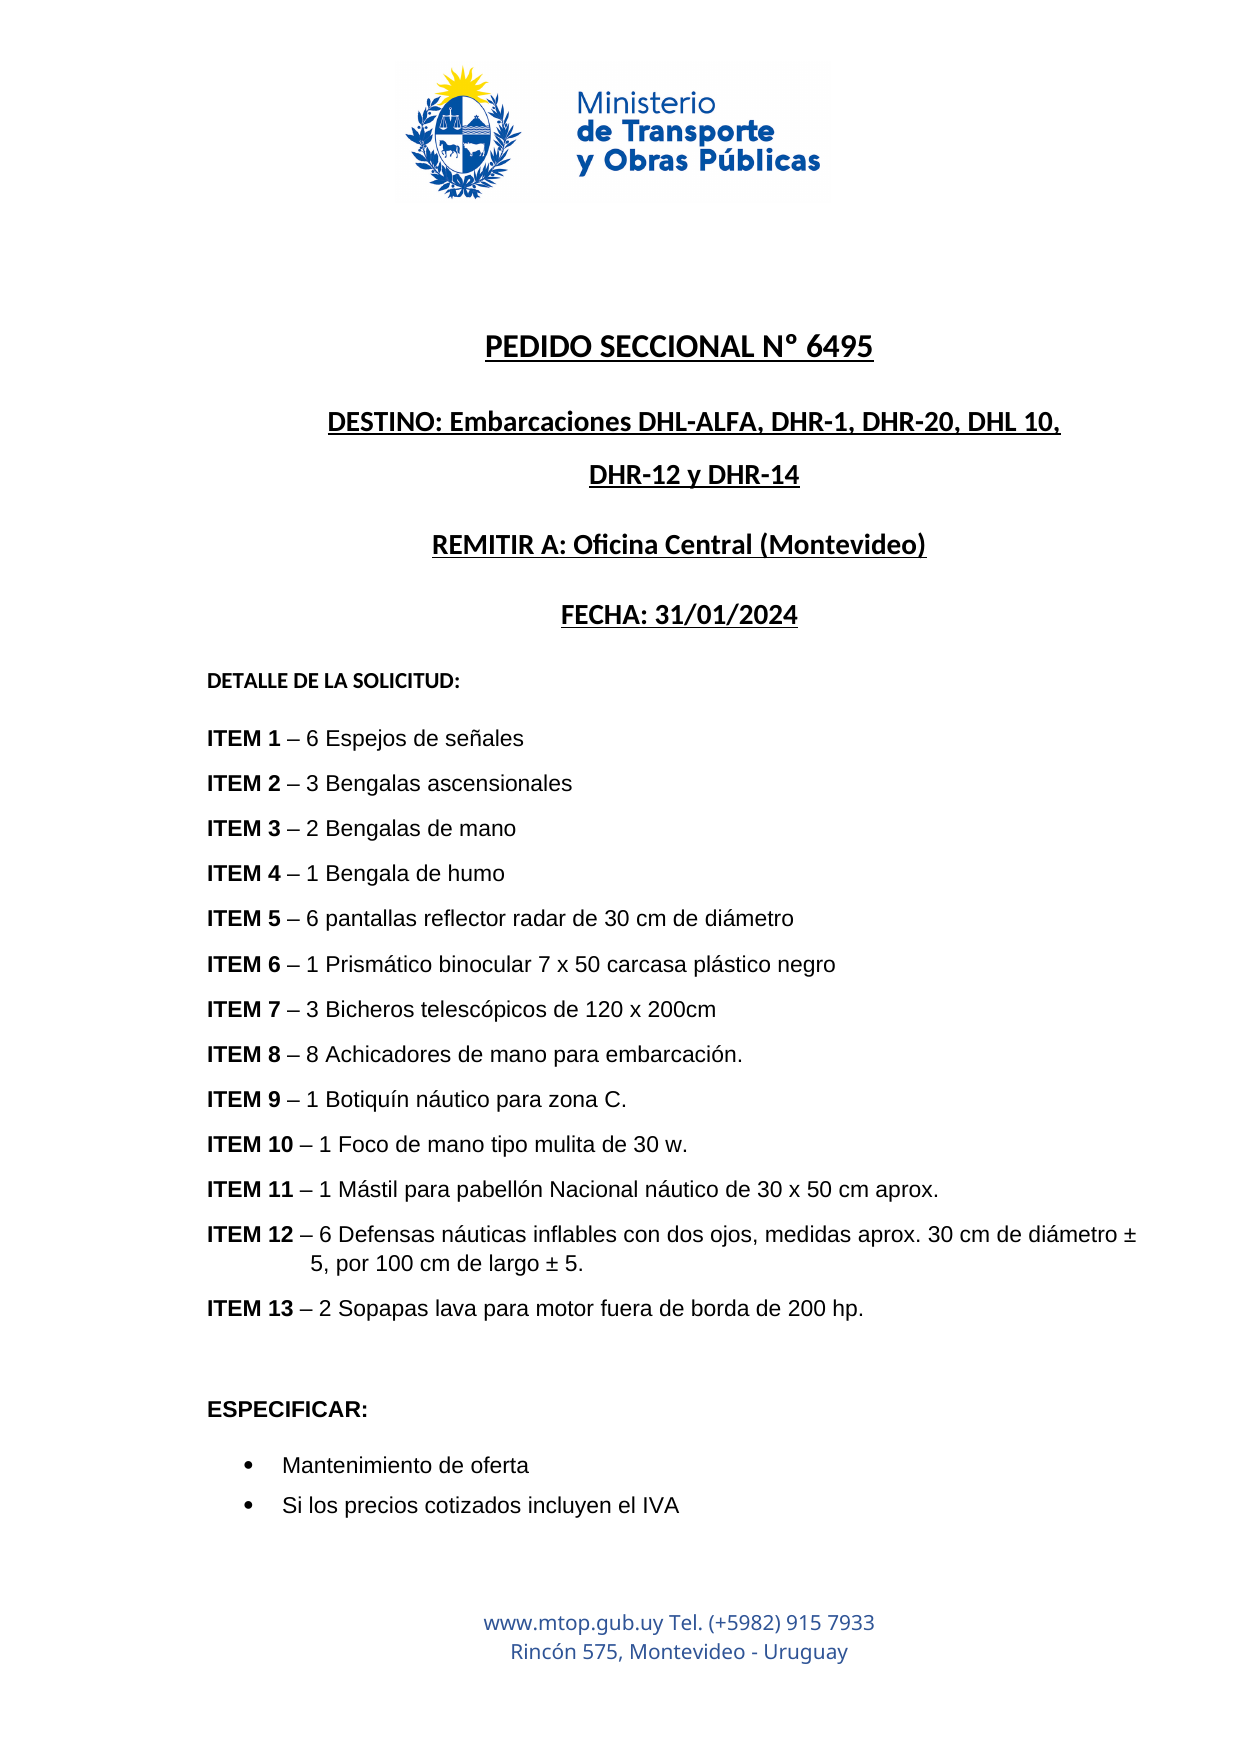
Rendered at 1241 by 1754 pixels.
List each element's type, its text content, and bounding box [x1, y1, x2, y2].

text ITEM 6 – 1 Prismático binocular 7 x 50 carcasa plástico negro [207, 951, 1152, 977]
text ITEM 11 – 1 Mástil para pabellón Nacional náutico de 30 x 50 cm aprox. [207, 1176, 1152, 1202]
text ITEM 10 – 1 Foco de mano tipo mulita de 30 w. [207, 1131, 1152, 1157]
picture [394, 61, 831, 203]
text PEDIDO SECCIONAL Nº 6495 [207, 325, 1152, 366]
list Mantenimiento de oferta [244, 1452, 1152, 1478]
text ITEM 3 – 2 Bengalas de mano [207, 815, 1152, 842]
text ITEM 9 – 1 Botiquín náutico para zona C. [207, 1086, 1152, 1112]
text REMITIR A: Oficina Central (Montevideo) [207, 526, 1152, 562]
text DESTINO: Embarcaciones DHL-ALFA, DHR-1, DHR-20, DHL 10, DHR-12 y DHR-14 [295, 403, 1093, 492]
text DETALLE DE LA SOLICITUD: [207, 666, 1152, 694]
text ITEM 5 – 6 pantallas reflector radar de 30 cm de diámetro [207, 905, 1152, 932]
text ITEM 8 – 8 Achicadores de mano para embarcación. [207, 1041, 1152, 1067]
text ITEM 4 – 1 Bengala de humo [207, 860, 1152, 887]
text FECHA: 31/01/2024 [207, 596, 1152, 632]
text ITEM 13 – 2 Sopapas lava para motor fuera de borda de 200 hp. [207, 1295, 1152, 1321]
text ESPECIFICAR: [207, 1396, 1152, 1422]
text ITEM 7 – 3 Bicheros telescópicos de 120 x 200cm [207, 996, 1152, 1022]
list Si los precios cotizados incluyen el IVA [244, 1492, 1152, 1518]
text ITEM 1 – 6 Espejos de señales [207, 725, 1152, 751]
text ITEM 2 – 3 Bengalas ascensionales [207, 770, 1152, 796]
text ITEM 12 – 6 Defensas náuticas inflables con dos ojos, medidas aprox. 30 cm de diámetro ± 5, por 100 cm de largo ± 5. [207, 1221, 1152, 1276]
